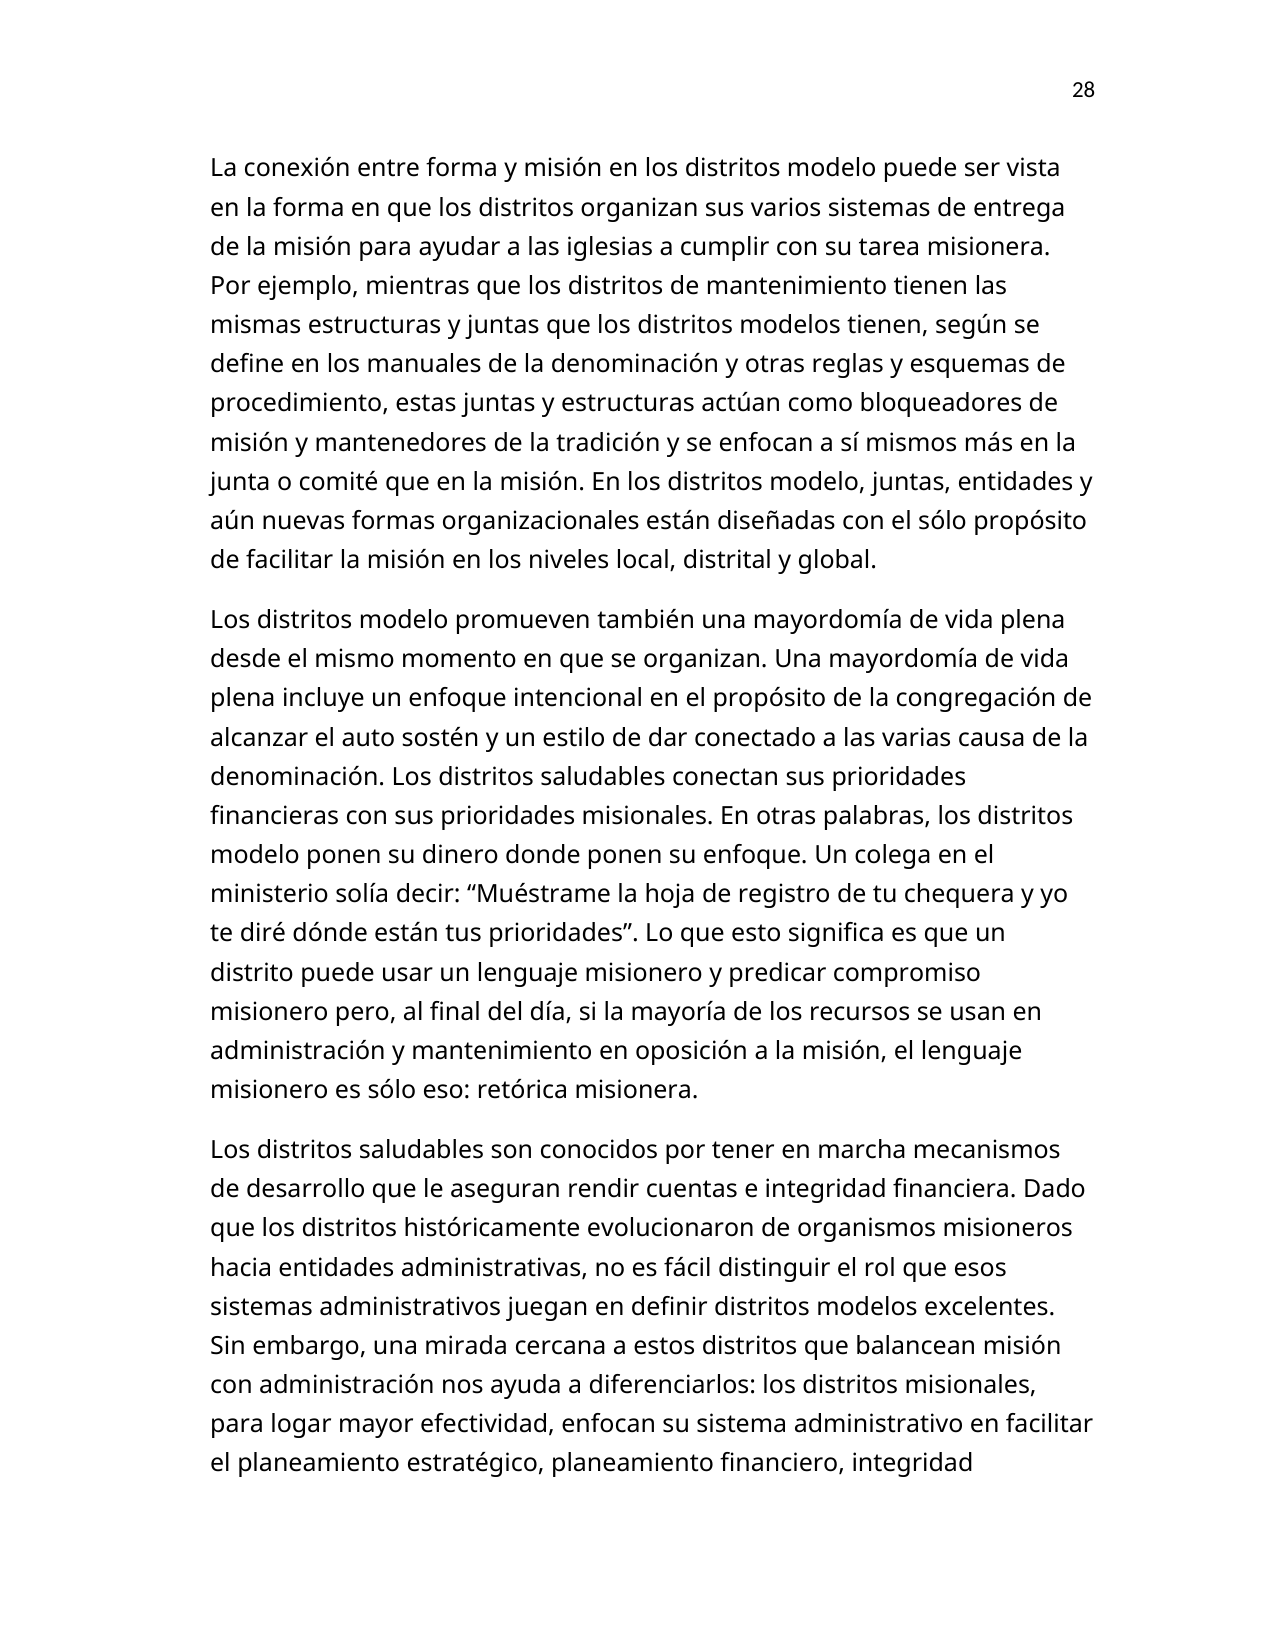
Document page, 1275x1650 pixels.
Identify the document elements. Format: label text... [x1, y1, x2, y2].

text Los distritos modelo promueven también una mayordomía de vida plena desde el mismo momento en que se organizan. Una mayordomía de vida plena incluye un enfoque intencional en el propósito de la congregación de alcanzar el auto sostén y un estilo de dar conectado a las varias causa de la denominación. Los distritos saludables conectan sus prioridades financieras con sus prioridades misionales. En otras palabras, los distritos modelo ponen su dinero donde ponen su enfoque. Un colega en el ministerio solía decir: “Muéstrame la hoja de registro de tu chequera y yo te diré dónde están tus prioridades”. Lo que esto significa es que un distrito puede usar un lenguaje misionero y predicar compromiso misionero pero, al final del día, si la mayoría de los recursos se usan en administración y mantenimiento en oposición a la misión, el lenguaje misionero es sólo eso: retórica misionera. [210, 602, 1095, 1106]
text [210, 1132, 1095, 1479]
text La conexión entre forma y misión en los distritos modelo puede ser vista en la forma en que los distritos organizan sus varios sistemas de entrega de la misión para ayudar a las iglesias a cumplir con su tarea misionera. Por ejemplo, mientras que los distritos de mantenimiento tienen las mismas estructuras y juntas que los distritos modelos tienen, según se define en los manuales de la denominación y otras reglas y esquemas de procedimiento, estas juntas y estructuras actúan como bloqueadores de misión y mantenedores de la tradición y se enfocan a sí mismos más en la junta o comité que en la misión. En los distritos modelo, juntas, entidades y aún nuevas formas organizacionales están diseñadas con el sólo propósito de facilitar la misión en los niveles local, distrital y global. [210, 150, 1095, 576]
